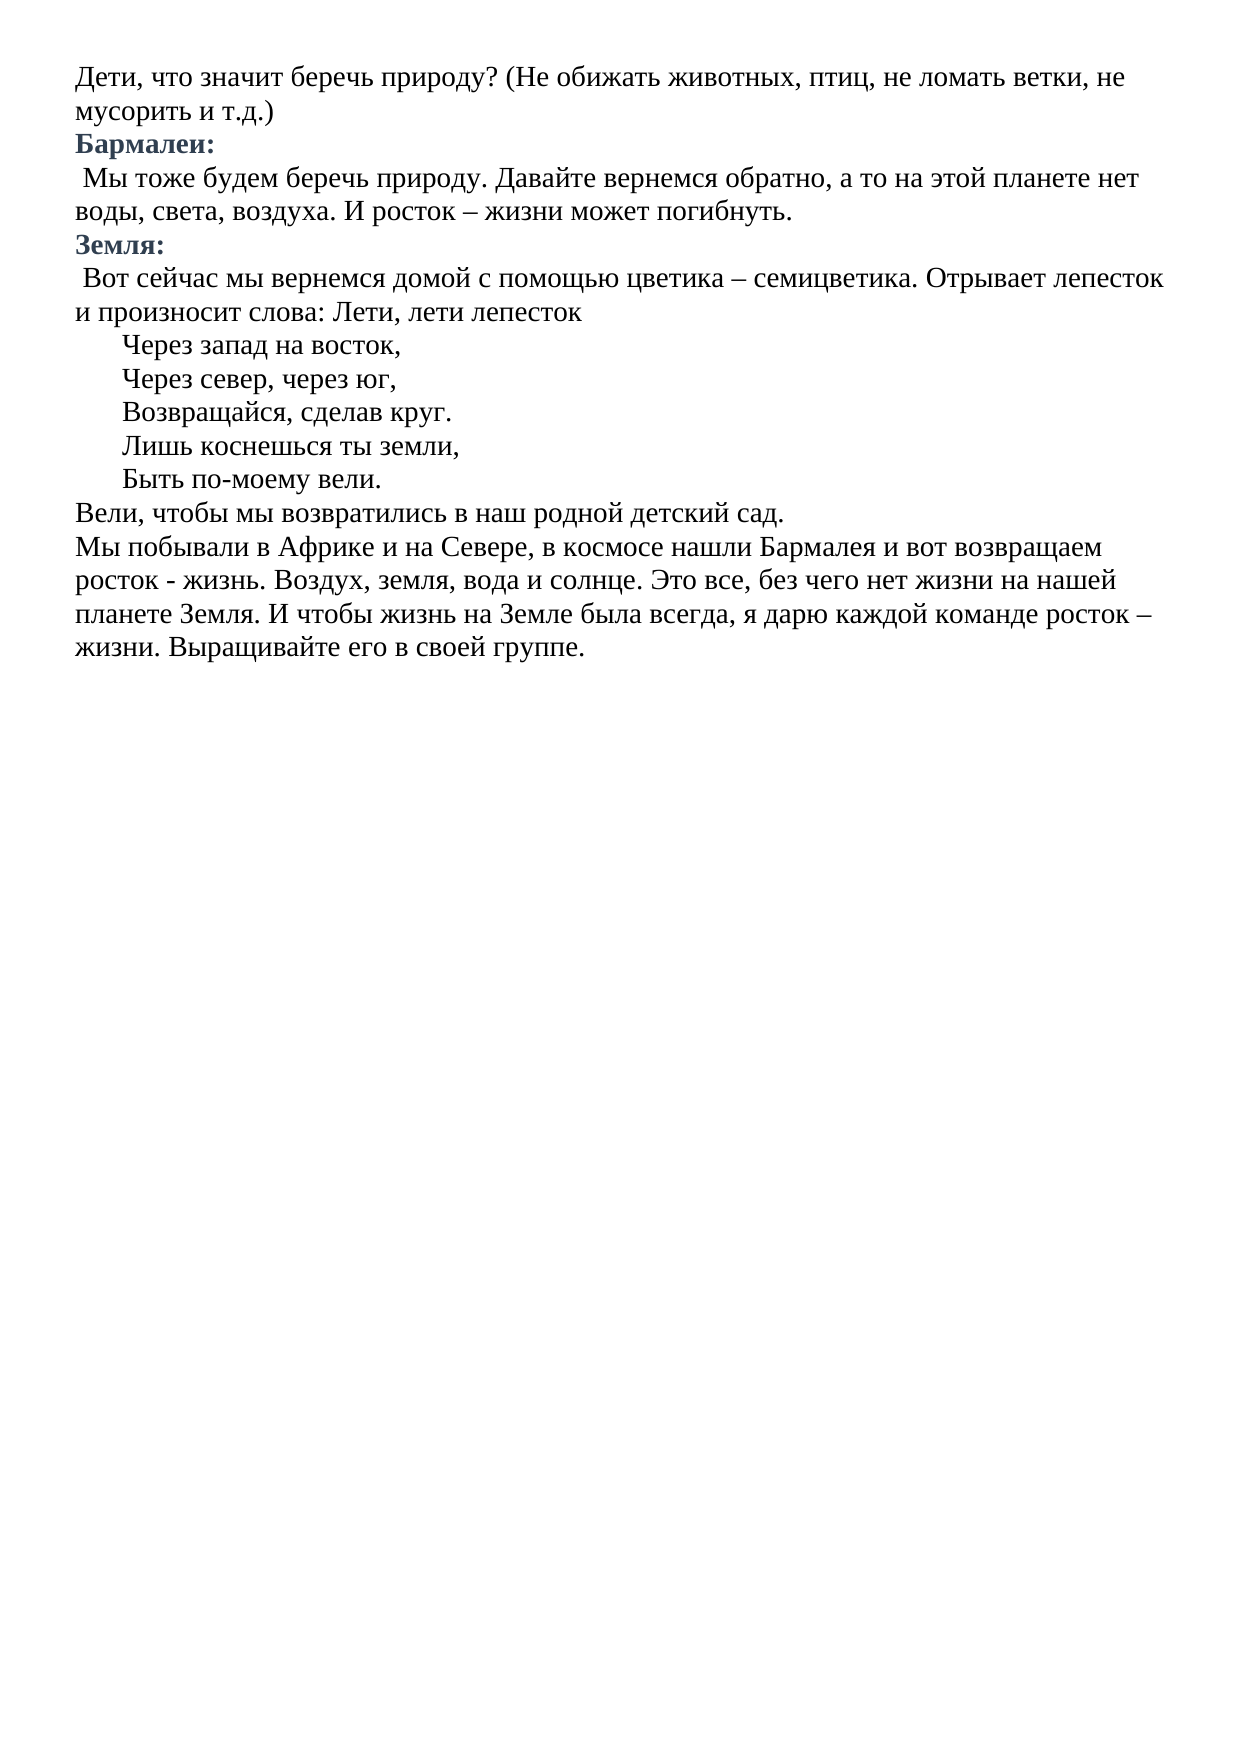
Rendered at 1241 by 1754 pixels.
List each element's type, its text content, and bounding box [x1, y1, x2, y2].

text Лишь коснешься ты земли, [122, 428, 1165, 462]
text Мы тоже будем беречь природу. Давайте вернемся обратно, а то на этой планете нет воды, света, воздуха. И росток – жизни может погибнуть. [75, 160, 1165, 227]
text Вот сейчас мы вернемся домой с помощью цветика – семицветика. Отрывает лепесток и произносит слова: Лети, лети лепесток [75, 260, 1165, 327]
text Через запад на восток, [122, 327, 1165, 361]
text Через север, через юг, [122, 361, 1165, 394]
text Бармалеи: [75, 126, 1165, 160]
text Дети, что значит беречь природу? (Не обижать животных, птиц, не ломать ветки, не мусорить и т.д.) [75, 59, 1165, 126]
text Возвращайся, сделав круг. [122, 394, 1165, 428]
text Быть по-моему вели. [122, 462, 1165, 495]
text Мы побывали в Африке и на Севере, в космосе нашли Бармалея и вот возвращаем росток - жизнь. Воздух, земля, вода и солнце. Это все, без чего нет жизни на нашей планете Земля. И чтобы жизнь на Земле была всегда, я дарю каждой команде росток – жизни. Выращивайте его в своей группе. [75, 529, 1165, 663]
text Земля: [75, 227, 1165, 260]
text Вели, чтобы мы возвратились в наш родной детский сад. [75, 495, 1165, 529]
